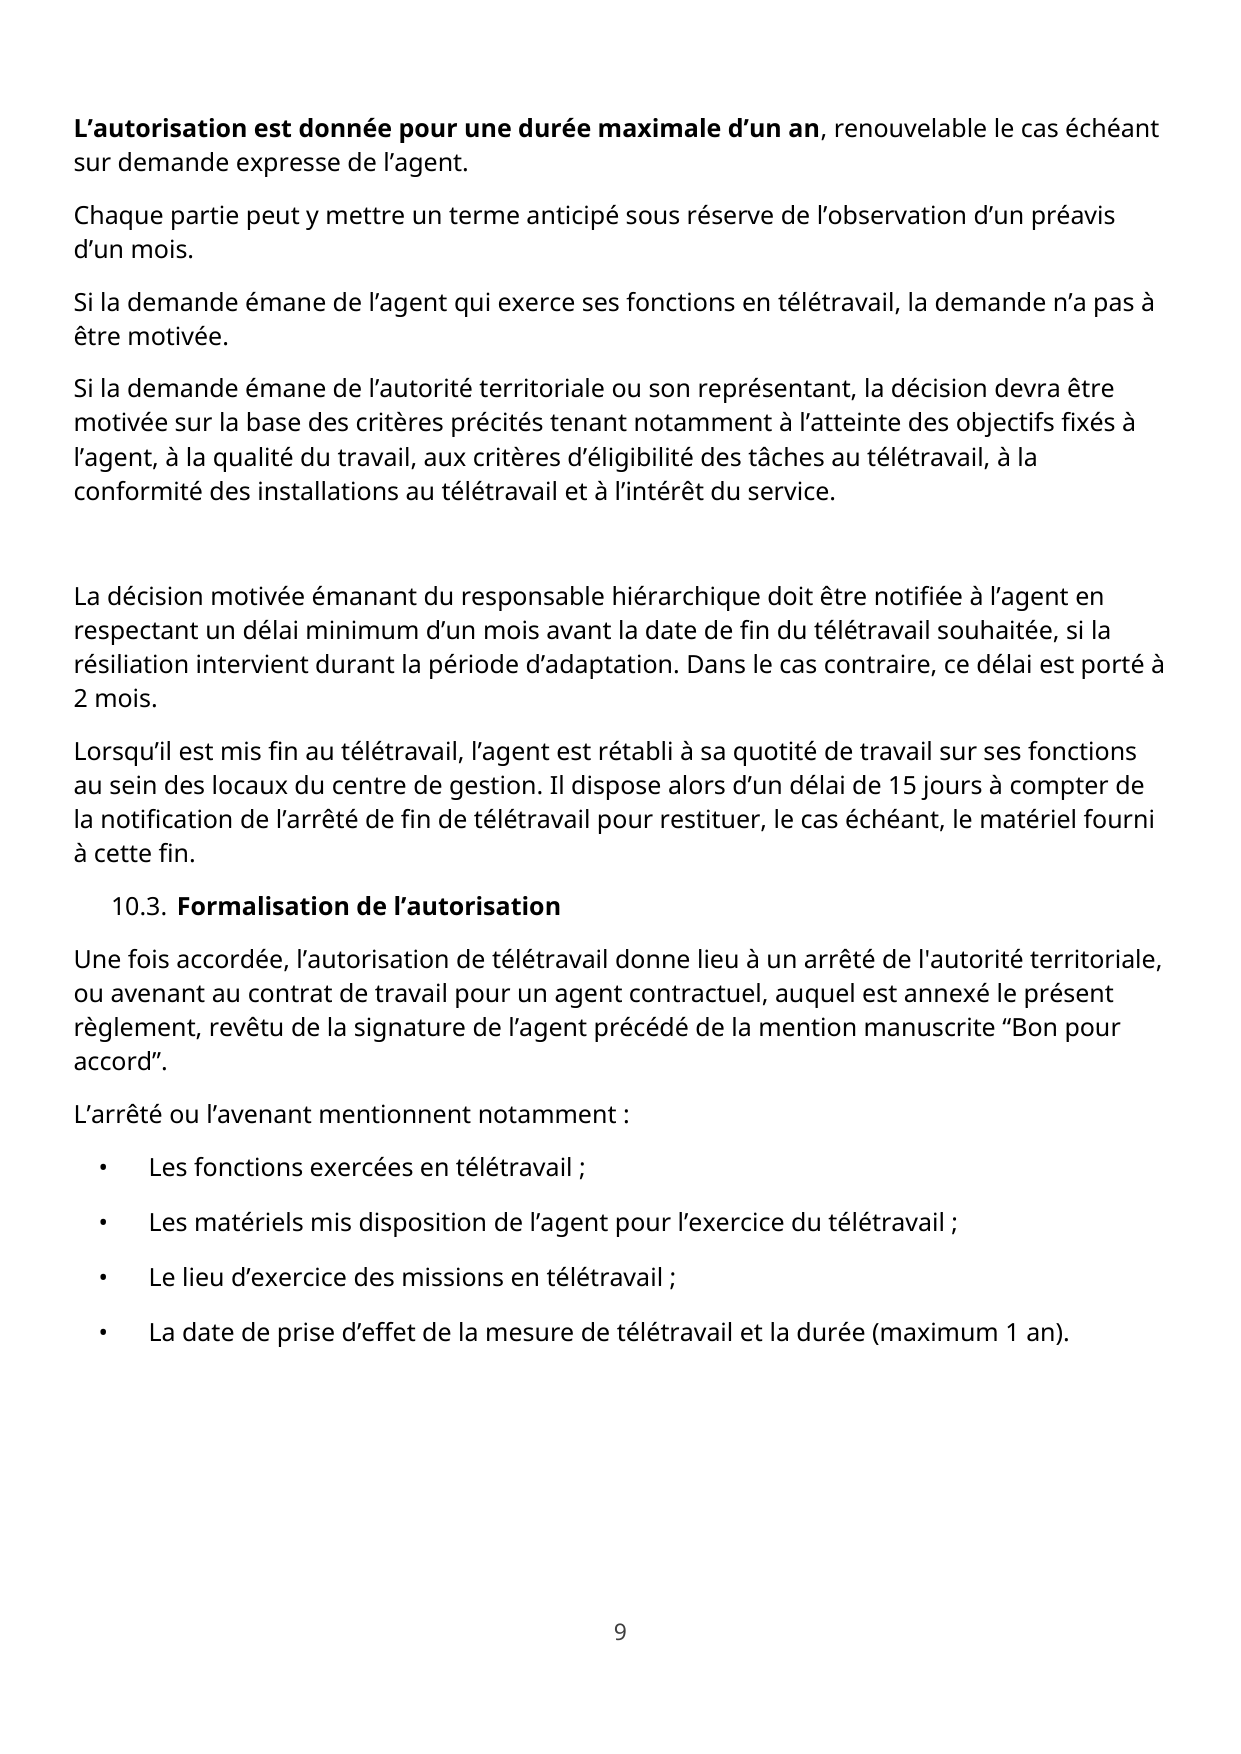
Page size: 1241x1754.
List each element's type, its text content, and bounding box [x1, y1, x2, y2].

text Lorsqu’il est mis fin au télétravail, l’agent est rétabli à sa quotité de travail sur ses fonctions au sein des locaux du centre de gestion. Il dispose alors d’un délai de 15 jours à compter de la notification de l’arrêté de fin de télétravail pour restituer, le cas échéant, le matériel fourni à cette fin. [73, 734, 1167, 870]
text La décision motivée émanant du responsable hiérarchique doit être notifiée à l’agent en respectant un délai minimum d’un mois avant la date de fin du télétravail souhaitée, si la résiliation intervient durant la période d’adaptation. Dans le cas contraire, ce délai est porté à 2 mois. [73, 579, 1167, 715]
list Les matériels mis disposition de l’agent pour l’exercice du télétravail ; [98, 1204, 1167, 1238]
text Chaque partie peut y mettre un terme anticipé sous réserve de l’observation d’un préavis d’un mois. [73, 197, 1167, 265]
list Les fonctions exercées en télétravail ; [98, 1149, 1167, 1183]
list Formalisation de l’autorisation [111, 889, 1167, 923]
text Si la demande émane de l’agent qui exerce ses fonctions en télétravail, la demande n’a pas à être motivée. [73, 284, 1167, 352]
text Si la demande émane de l’autorité territoriale ou son représentant, la décision devra être motivée sur la base des critères précités tenant notamment à l’atteinte des objectifs fixés à l’agent, à la qualité du travail, aux critères d’éligibilité des tâches au télétravail, à la conformité des installations au télétravail et à l’intérêt du service. [73, 371, 1167, 507]
text L’arrêté ou l’avenant mentionnent notamment : [73, 1097, 1167, 1131]
list Le lieu d’exercice des missions en télétravail ; [98, 1259, 1167, 1293]
list La date de prise d’effet de la mesure de télétravail et la durée (maximum 1 an). [98, 1314, 1167, 1348]
text Une fois accordée, l’autorisation de télétravail donne lieu à un arrêté de l'autorité territoriale, ou avenant au contrat de travail pour un agent contractuel, auquel est annexé le présent règlement, revêtu de la signature de l’agent précédé de la mention manuscrite “Bon pour accord”. [73, 942, 1167, 1078]
text L’autorisation est donnée pour une durée maximale d’un an, renouvelable le cas échéant sur demande expresse de l’agent. [73, 110, 1167, 178]
